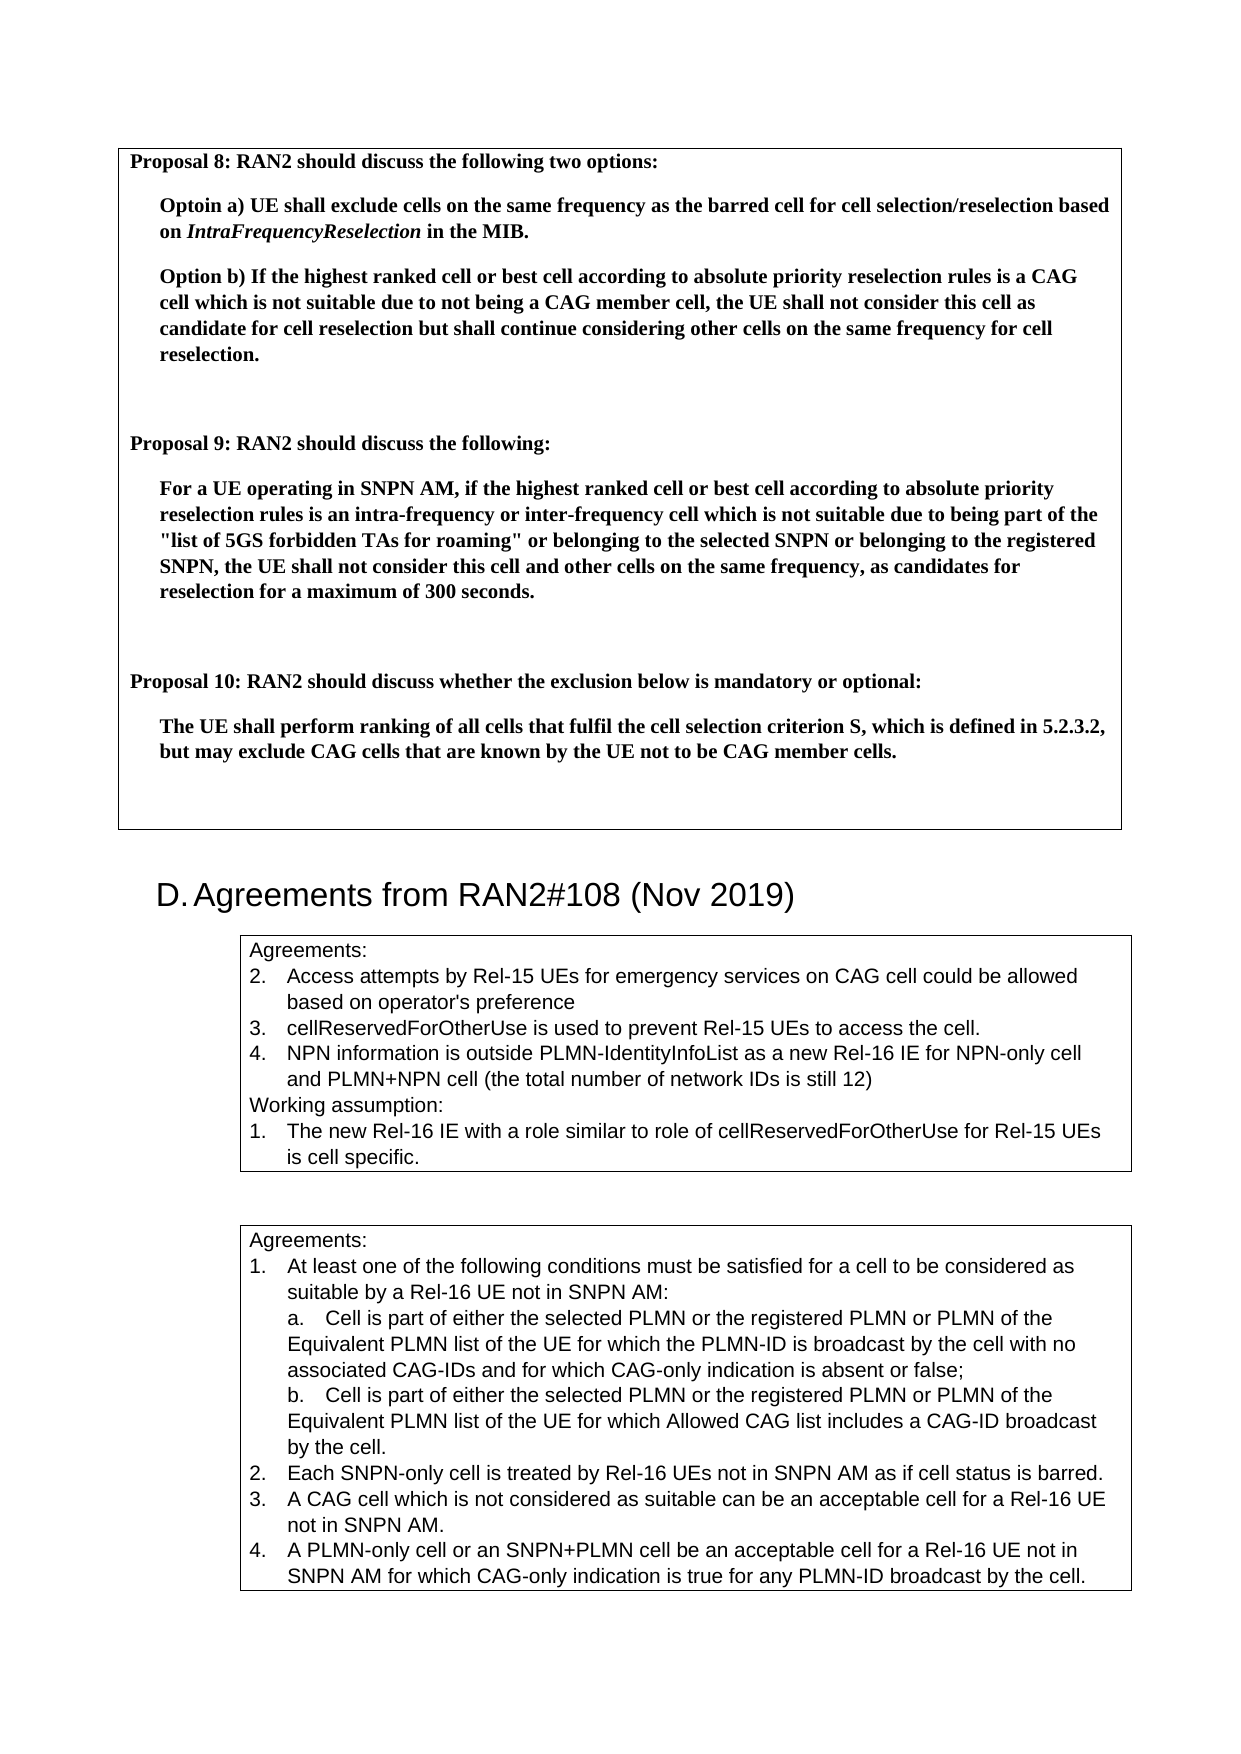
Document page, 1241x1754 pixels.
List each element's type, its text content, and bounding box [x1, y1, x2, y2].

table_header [119, 149, 1121, 829]
text Agreements: [241, 1226, 1131, 1251]
text 3. A CAG cell which is not considered as suitable can be an acceptable cell for a Rel-16 UE not in SNPN AM. [241, 1483, 1131, 1535]
text 1. At least one of the following conditions must be satisfied for a cell to be considered as suitable by a Rel-16 UE not in SNPN AM: [241, 1251, 1131, 1303]
list Access attempts by Rel-15 UEs for emergency services on CAG cell could be allowed based on operator's preference [241, 961, 1131, 1012]
list cellReservedForOtherUse is used to prevent Rel-15 UEs to access the cell. [241, 1012, 1131, 1038]
text Agreements: [241, 936, 1131, 961]
list The new Rel-16 IE with a role similar to role of cellReservedForOtherUse for Rel-15 UEs is cell specific. [241, 1116, 1131, 1171]
subtitle Agreements from RAN2#108 (Nov 2019) [156, 874, 1122, 913]
text 2. Each SNPN-only cell is treated by Rel-16 UEs not in SNPN AM as if cell status is barred. [241, 1458, 1131, 1483]
text Working assumption: [241, 1090, 1131, 1116]
text a. Cell is part of either the selected PLMN or the registered PLMN or PLMN of the Equivalent PLMN list of the UE for which the PLMN-ID is broadcast by the cell with no associated CAG-IDs and for which CAG-only indication is absent or false; [241, 1303, 1131, 1380]
text 4. A PLMN-only cell or an SNPN+PLMN cell be an acceptable cell for a Rel-16 UE not in SNPN AM for which CAG-only indication is true for any PLMN-ID broadcast by the cell. [241, 1535, 1131, 1590]
text b. Cell is part of either the selected PLMN or the registered PLMN or PLMN of the Equivalent PLMN list of the UE for which Allowed CAG list includes a CAG-ID broadcast by the cell. [241, 1380, 1131, 1458]
list NPN information is outside PLMN-IdentityInfoList as a new Rel-16 IE for NPN-only cell and PLMN+NPN cell (the total number of network IDs is still 12) [241, 1038, 1131, 1090]
